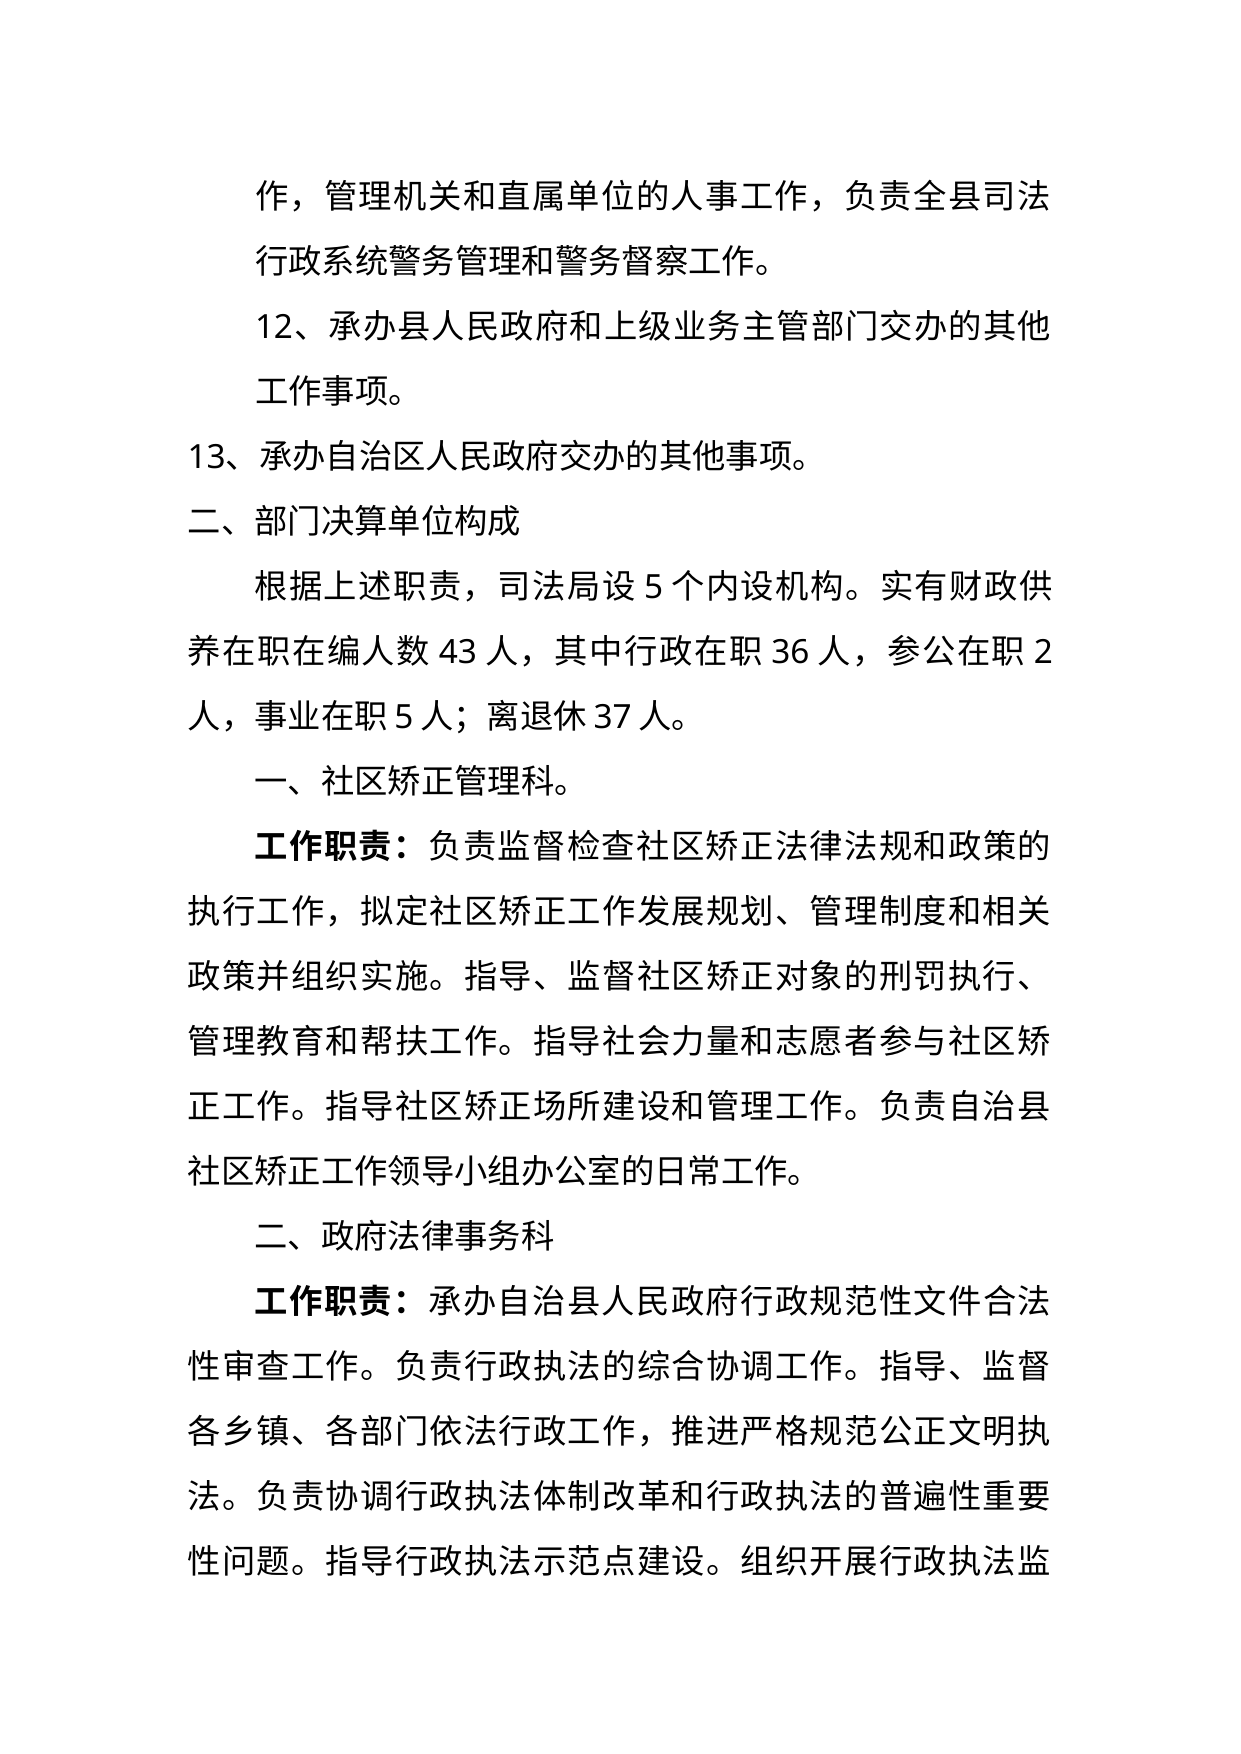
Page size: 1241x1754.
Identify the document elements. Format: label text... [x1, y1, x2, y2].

text 13、承办自治区人民政府交办的其他事项。 [187, 422, 1053, 487]
text 工作职责：负责监督检查社区矫正法律法规和政策的执行工作，拟定社区矫正工作发展规划、管理制度和相关政策并组织实施。指导、监督社区矫正对象的刑罚执行、管理教育和帮扶工作。指导社会力量和志愿者参与社区矫正工作。指导社区矫正场所建设和管理工作。负责自治县社区矫正工作领导小组办公室的日常工作。 [187, 812, 1053, 1202]
text 一、社区矫正管理科。 [187, 747, 1053, 812]
text 12、承办县人民政府和上级业务主管部门交办的其他工作事项。 [255, 292, 1053, 422]
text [187, 1267, 1053, 1592]
text 根据上述职责，司法局设5个内设机构。实有财政供养在职在编人数43人，其中行政在职36人，参公在职2人，事业在职5人；离退休37人。 [187, 552, 1053, 747]
text 二、政府法律事务科 [187, 1202, 1053, 1267]
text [255, 162, 1053, 292]
text 二、部门决算单位构成 [187, 487, 1053, 552]
